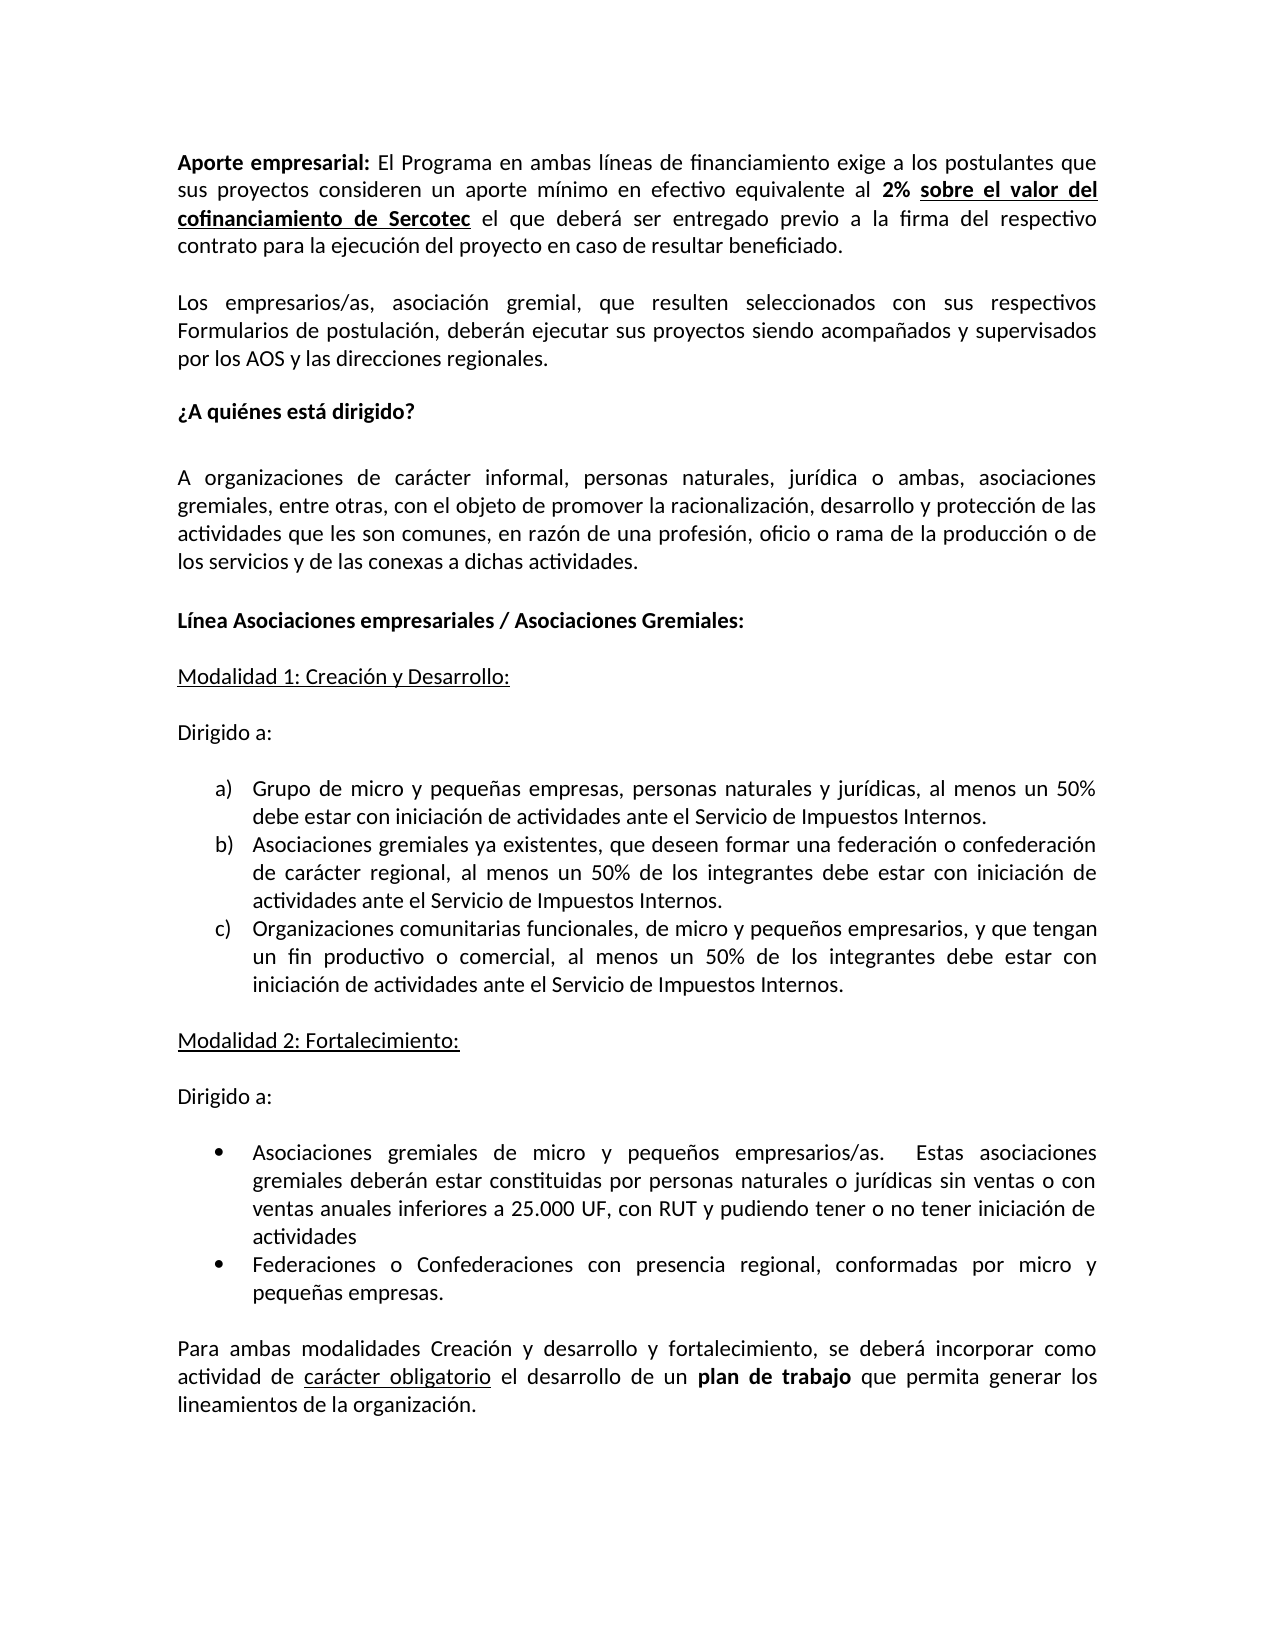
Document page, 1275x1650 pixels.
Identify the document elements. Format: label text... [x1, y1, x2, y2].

list Organizaciones comunitarias funcionales, de micro y pequeños empresarios, y que tengan un fin productivo o comercial, al menos un 50% de los integrantes debe estar con iniciación de actividades ante el Servicio de Impuestos Internos. [215, 914, 1098, 998]
text A organizaciones de carácter informal, personas naturales, jurídica o ambas, asociaciones gremiales, entre otras, con el objeto de promover la racionalización, desarrollo y protección de las actividades que les son comunes, en razón de una profesión, oficio o rama de la producción o de los servicios y de las conexas a dichas actividades. [177, 463, 1098, 575]
text Dirigido a: [177, 1082, 1098, 1110]
subtitle ¿A quiénes está dirigido? [177, 397, 1098, 425]
list Federaciones o Confederaciones con presencia regional, conformadas por micro y pequeñas empresas. [215, 1250, 1098, 1306]
list Grupo de micro y pequeñas empresas, personas naturales y jurídicas, al menos un 50% debe estar con iniciación de actividades ante el Servicio de Impuestos Internos. [215, 774, 1098, 830]
text Aporte empresarial: El Programa en ambas líneas de financiamiento exige a los postulantes que sus proyectos consideren un aporte mínimo en efectivo equivalente al 2% sobre el valor del cofinanciamiento de Sercotec el que deberá ser entregado previo a la firma del respectivo contrato para la ejecución del proyecto en caso de resultar beneficiado. [177, 148, 1098, 260]
list Asociaciones gremiales de micro y pequeños empresarios/as. Estas asociaciones gremiales deberán estar constituidas por personas naturales o jurídicas sin ventas o con ventas anuales inferiores a 25.000 UF, con RUT y pudiendo tener o no tener iniciación de actividades [215, 1138, 1098, 1250]
text Línea Asociaciones empresariales / Asociaciones Gremiales: [177, 606, 1098, 634]
list Asociaciones gremiales ya existentes, que deseen formar una federación o confederación de carácter regional, al menos un 50% de los integrantes debe estar con iniciación de actividades ante el Servicio de Impuestos Internos. [215, 830, 1098, 914]
text Modalidad 1: Creación y Desarrollo: [177, 662, 1098, 690]
text Los empresarios/as, asociación gremial, que resulten seleccionados con sus respectivos Formularios de postulación, deberán ejecutar sus proyectos siendo acompañados y supervisados por los AOS y las direcciones regionales. [177, 288, 1098, 372]
text Modalidad 2: Fortalecimiento: [177, 1026, 1098, 1054]
text Dirigido a: [177, 718, 1098, 746]
text Para ambas modalidades Creación y desarrollo y fortalecimiento, se deberá incorporar como actividad de carácter obligatorio el desarrollo de un plan de trabajo que permita generar los lineamientos de la organización. [177, 1334, 1098, 1418]
